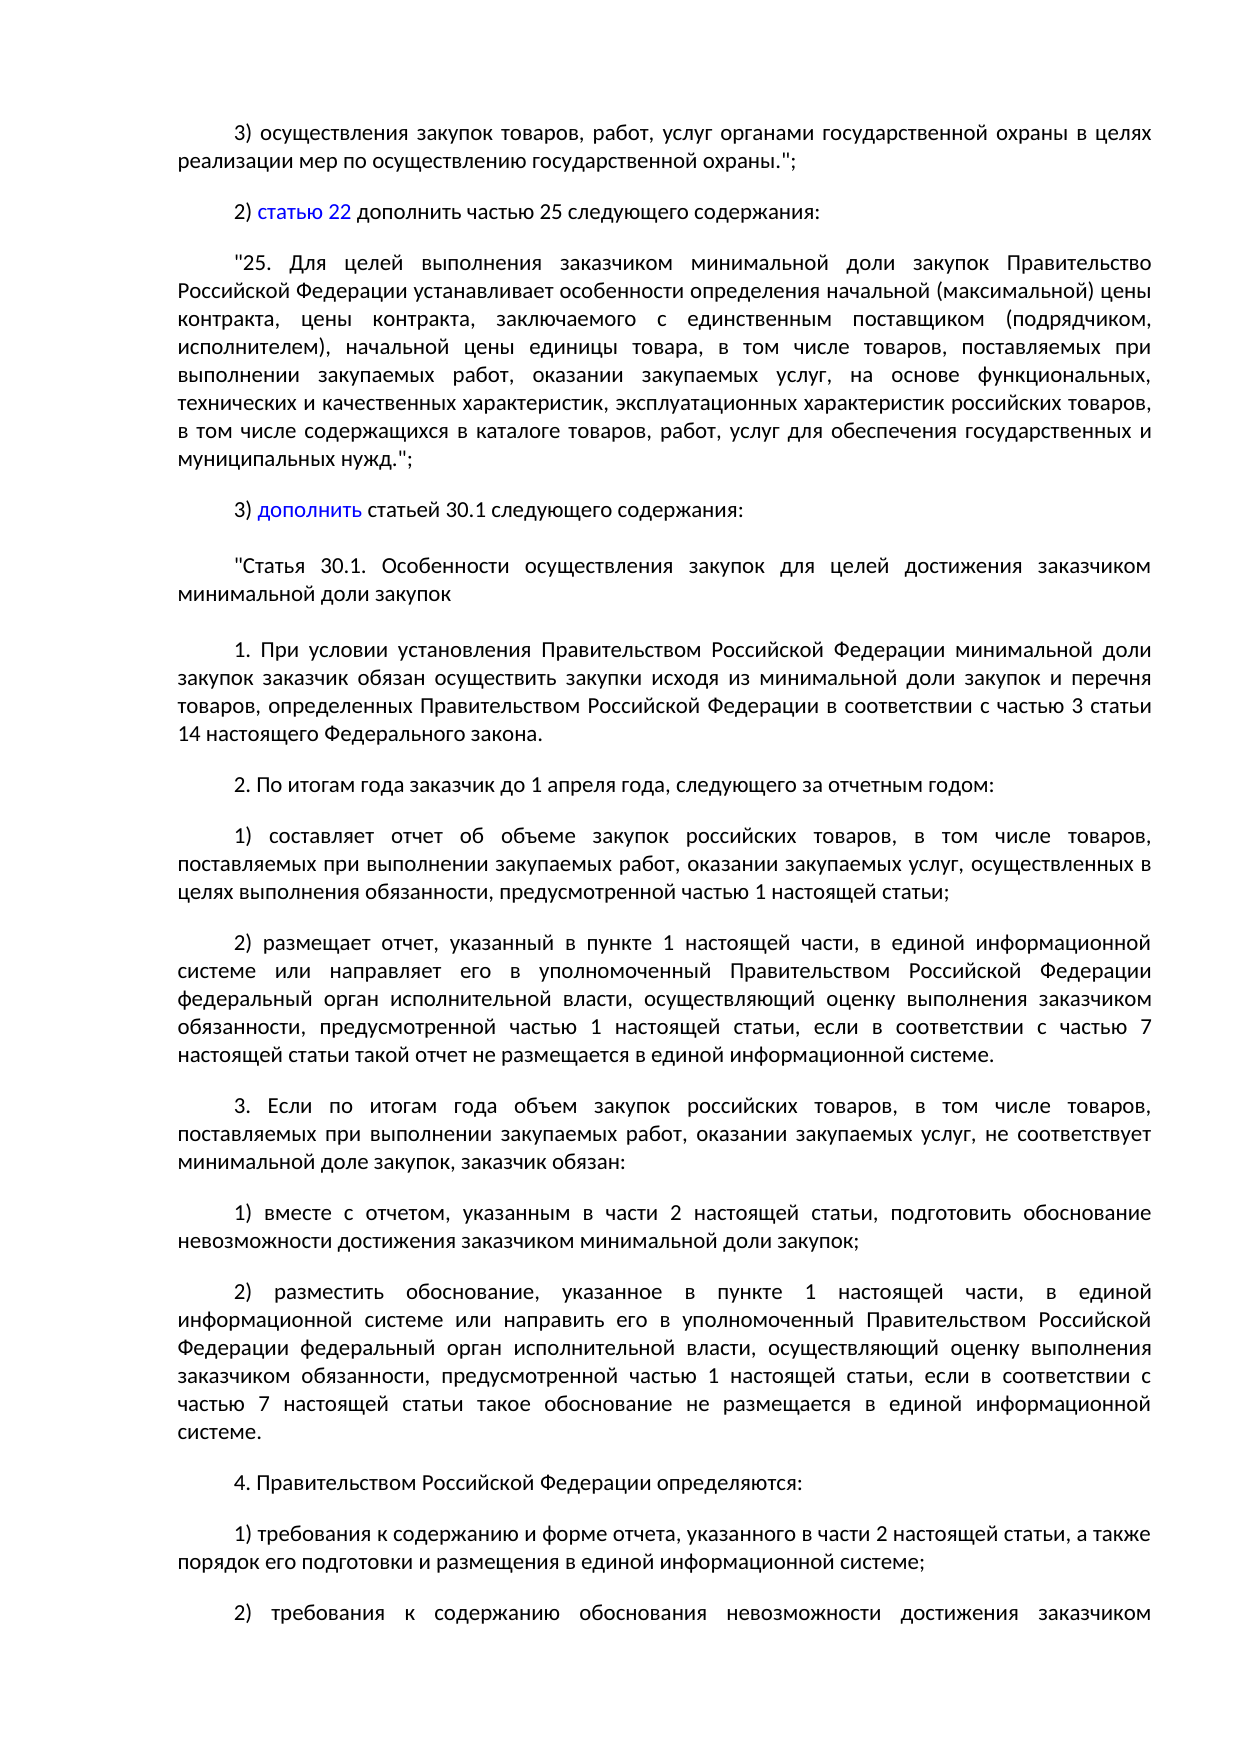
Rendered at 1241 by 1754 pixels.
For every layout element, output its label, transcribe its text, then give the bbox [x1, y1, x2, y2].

text 2) размещает отчет, указанный в пункте 1 настоящей части, в единой информационной системе или направляет его в уполномоченный Правительством Российской Федерации федеральный орган исполнительной власти, осуществляющий оценку выполнения заказчиком обязанности, предусмотренной частью 1 настоящей статьи, если в соответствии с частью 7 настоящей статьи такой отчет не размещается в единой информационной системе. [177, 928, 1152, 1068]
text "Статья 30.1. Особенности осуществления закупок для целей достижения заказчиком минимальной доли закупок [177, 551, 1152, 607]
text 1. При условии установления Правительством Российской Федерации минимальной доли закупок заказчик обязан осуществить закупки исходя из минимальной доли закупок и перечня товаров, определенных Правительством Российской Федерации в соответствии с частью 3 статьи 14 настоящего Федерального закона. [177, 635, 1152, 747]
text 2) разместить обоснование, указанное в пункте 1 настоящей части, в единой информационной системе или направить его в уполномоченный Правительством Российской Федерации федеральный орган исполнительной власти, осуществляющий оценку выполнения заказчиком обязанности, предусмотренной частью 1 настоящей статьи, если в соответствии с частью 7 настоящей статьи такое обоснование не размещается в единой информационной системе. [177, 1277, 1152, 1445]
text 1) требования к содержанию и форме отчета, указанного в части 2 настоящей статьи, а также порядок его подготовки и размещения в единой информационной системе; [177, 1519, 1152, 1575]
text 3. Если по итогам года объем закупок российских товаров, в том числе товаров, поставляемых при выполнении закупаемых работ, оказании закупаемых услуг, не соответствует минимальной доле закупок, заказчик обязан: [177, 1091, 1152, 1175]
text 3) дополнить статьей 30.1 следующего содержания: [177, 495, 1152, 523]
text 1) составляет отчет об объеме закупок российских товаров, в том числе товаров, поставляемых при выполнении закупаемых работ, оказании закупаемых услуг, осуществленных в целях выполнения обязанности, предусмотренной частью 1 настоящей статьи; [177, 821, 1152, 905]
text 4. Правительством Российской Федерации определяются: [177, 1468, 1152, 1496]
text 1) вместе с отчетом, указанным в части 2 настоящей статьи, подготовить обоснование невозможности достижения заказчиком минимальной доли закупок; [177, 1198, 1152, 1254]
text 2. По итогам года заказчик до 1 апреля года, следующего за отчетным годом: [177, 770, 1152, 798]
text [177, 1598, 1152, 1626]
text "25. Для целей выполнения заказчиком минимальной доли закупок Правительство Российской Федерации устанавливает особенности определения начальной (максимальной) цены контракта, цены контракта, заключаемого с единственным поставщиком (подрядчиком, исполнителем), начальной цены единицы товара, в том числе товаров, поставляемых при выполнении закупаемых работ, оказании закупаемых услуг, на основе функциональных, технических и качественных характеристик, эксплуатационных характеристик российских товаров, в том числе содержащихся в каталоге товаров, работ, услуг для обеспечения государственных и муниципальных нужд."; [177, 248, 1152, 472]
text 3) осуществления закупок товаров, работ, услуг органами государственной охраны в целях реализации мер по осуществлению государственной охраны."; [177, 118, 1152, 174]
text 2) статью 22 дополнить частью 25 следующего содержания: [177, 197, 1152, 225]
